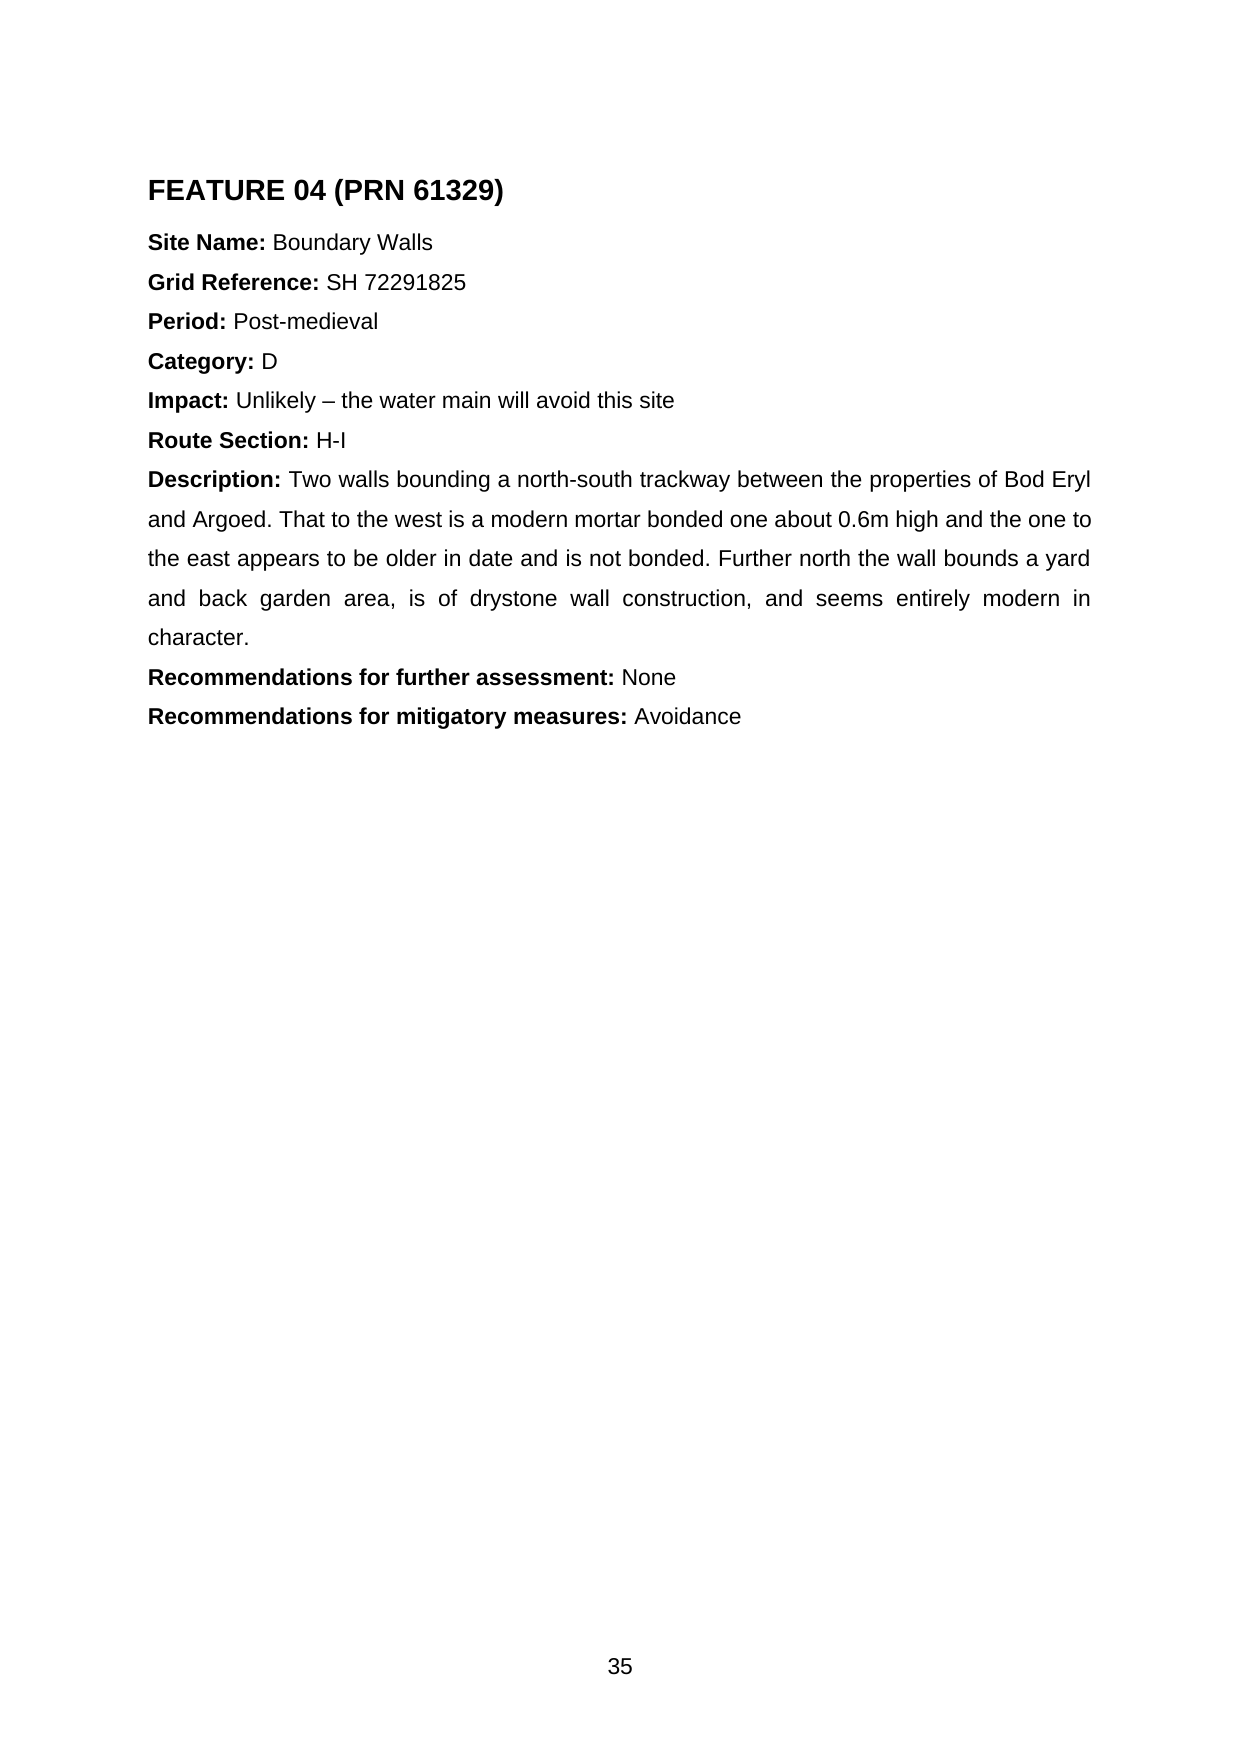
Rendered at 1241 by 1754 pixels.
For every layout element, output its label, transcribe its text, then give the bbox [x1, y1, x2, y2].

text Category: D [148, 348, 1092, 374]
text Description: Two walls bounding a north-south trackway between the properties of Bod Eryl and Argoed. That to the west is a modern mortar bonded one about 0.6m high and the one to the east appears to be older in date and is not bonded. Further north the wall bounds a yard and back garden area, is of drystone wall construction, and seems entirely modern in character. [148, 466, 1092, 650]
text Route Section: H-I [148, 427, 1092, 453]
text Grid Reference: SH 72291825 [148, 269, 1092, 295]
text Recommendations for mitigatory measures: Avoidance [148, 703, 1092, 729]
text Recommendations for further assessment: None [148, 663, 1092, 690]
text Period: Post-medieval [148, 308, 1092, 334]
text Impact: Unlikely – the water main will avoid this site [148, 387, 1092, 413]
subtitle Feature 04 (PRN 61329) [148, 173, 1092, 206]
text Site Name: Boundary Walls [148, 229, 1092, 256]
